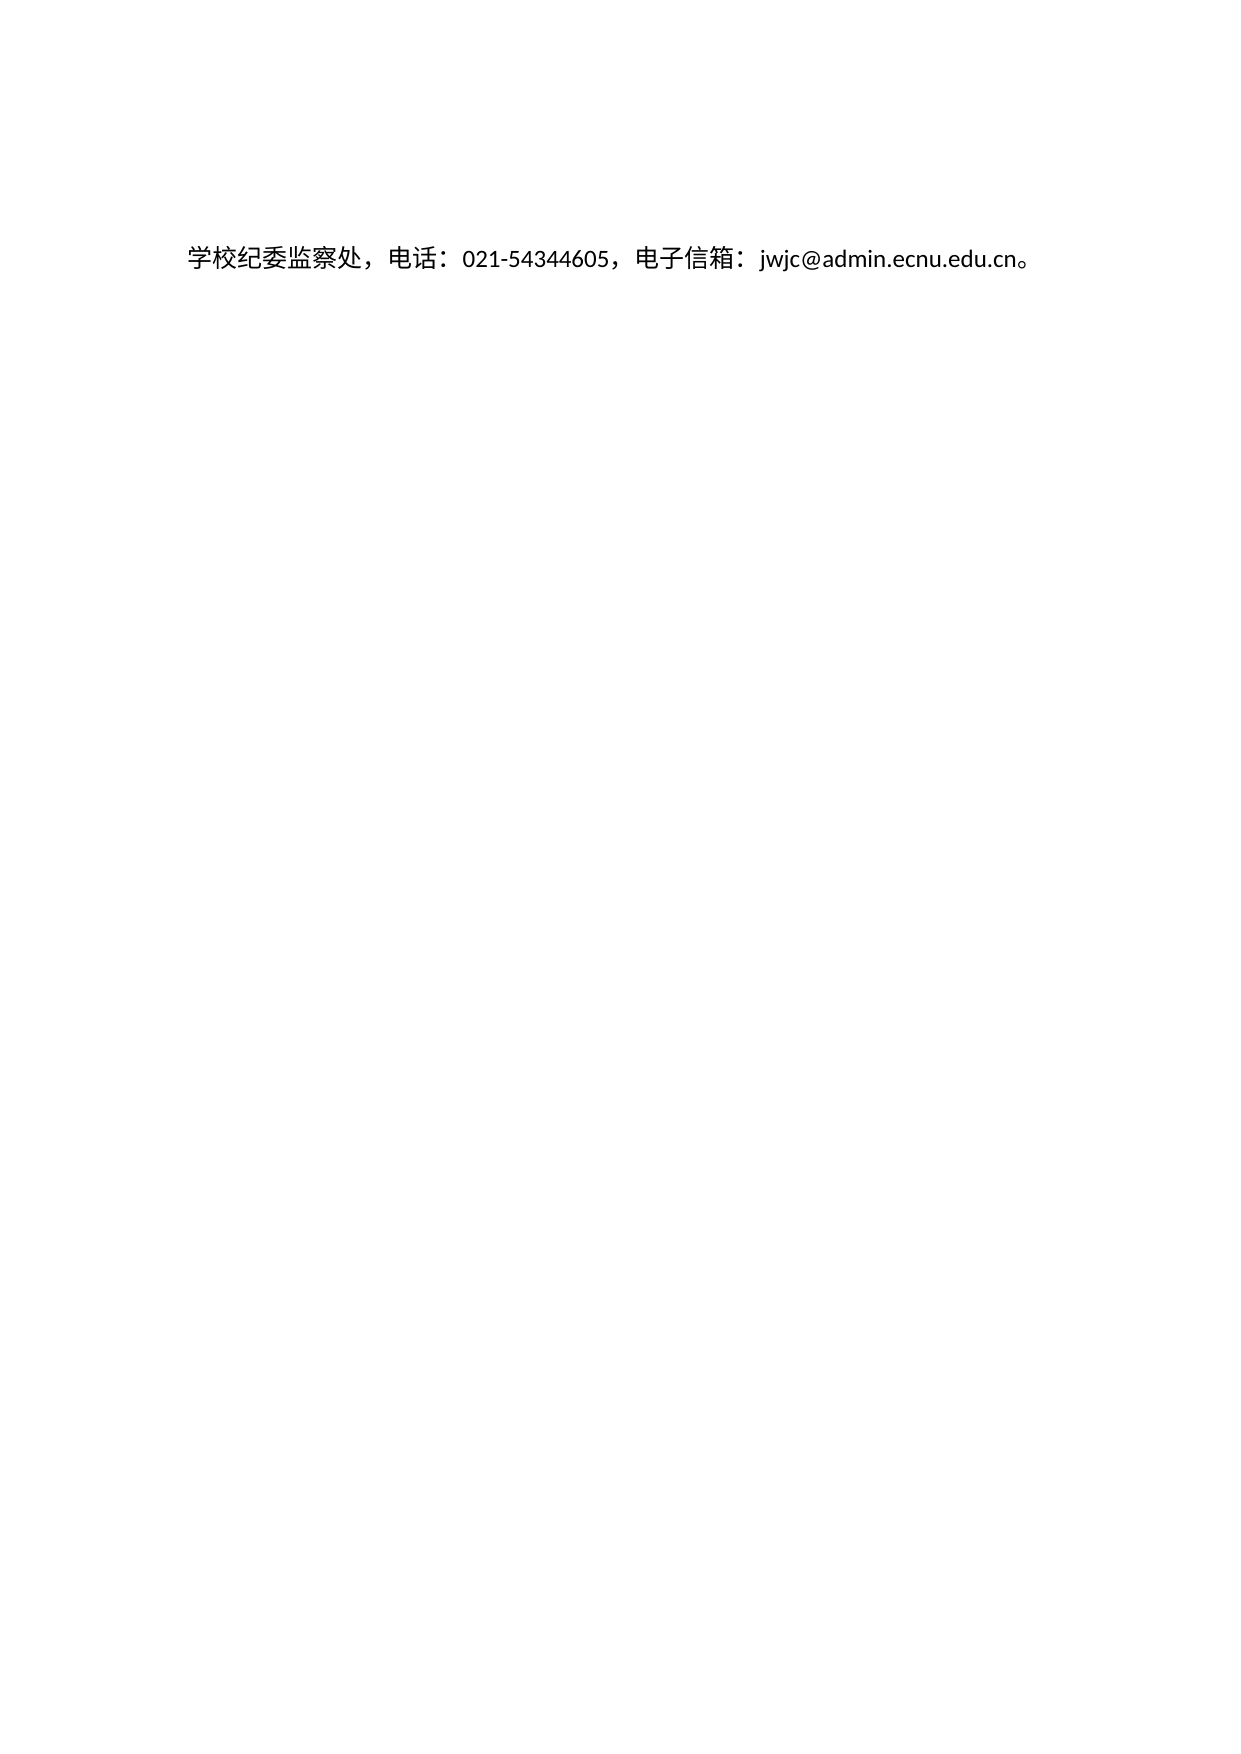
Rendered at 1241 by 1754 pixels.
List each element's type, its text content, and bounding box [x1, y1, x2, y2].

text 学校纪委监察处，电话：021-54344605，电子信箱：jwjc@admin.ecnu.edu.cn。 [187, 224, 1053, 289]
